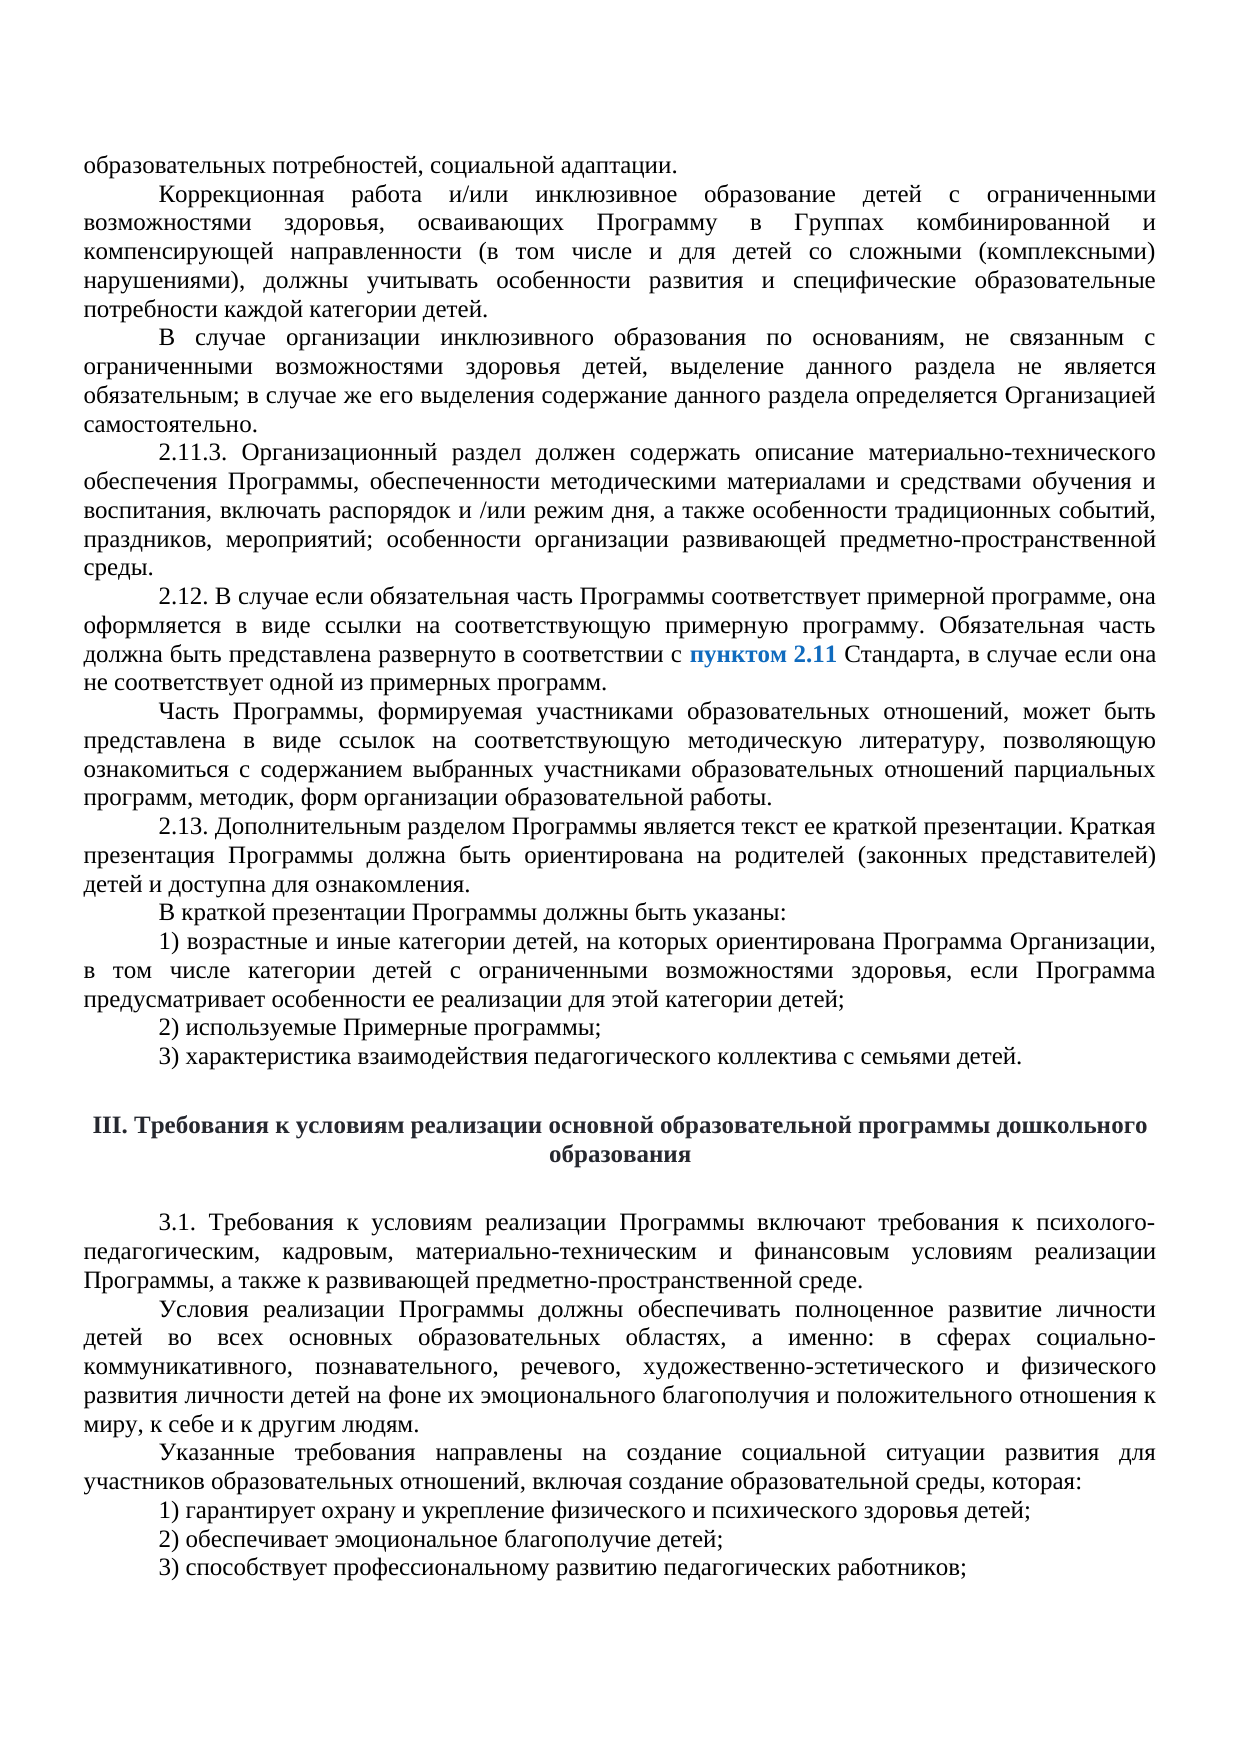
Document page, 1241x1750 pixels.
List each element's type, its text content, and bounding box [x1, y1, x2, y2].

text Указанные требования направлены на создание социальной ситуации развития для участников образовательных отношений, включая создание образовательной среды, которая: [83, 1437, 1157, 1495]
text 2.11.3. Организационный раздел должен содержать описание материально-технического обеспечения Программы, обеспеченности методическими материалами и средствами обучения и воспитания, включать распорядок и /или режим дня, а также особенности традиционных событий, праздников, мероприятий; особенности организации развивающей предметно-пространственной среды. [83, 437, 1157, 581]
text Коррекционная работа и/или инклюзивное образование детей с ограниченными возможностями здоровья, осваивающих Программу в Группах комбинированной и компенсирующей направленности (в том числе и для детей со сложными (комплексными) нарушениями), должны учитывать особенности развития и специфические образовательные потребности каждой категории детей. [83, 179, 1157, 322]
text В случае организации инклюзивного образования по основаниям, не связанным с ограниченными возможностями здоровья детей, выделение данного раздела не является обязательным; в случае же его выделения содержание данного раздела определяется Организацией самостоятельно. [83, 322, 1157, 437]
text 1) возрастные и иные категории детей, на которых ориентирована Программа Организации, в том числе категории детей с ограниченными возможностями здоровья, если Программа предусматривает особенности ее реализации для этой категории детей; [83, 926, 1157, 1012]
text 2.13. Дополнительным разделом Программы является текст ее краткой презентации. Краткая презентация Программы должна быть ориентирована на родителей (законных представителей) детей и доступна для ознакомления. [83, 811, 1157, 897]
text 3) способствует профессиональному развитию педагогических работников; [83, 1552, 1157, 1581]
text В краткой презентации Программы должны быть указаны: [83, 897, 1157, 926]
text 3) характеристика взаимодействия педагогического коллектива с семьями детей. [83, 1041, 1157, 1070]
text 3.1. Требования к условиям реализации Программы включают требования к психолого-педагогическим, кадровым, материально-техническим и финансовым условиям реализации Программы, а также к развивающей предметно-пространственной среде. [83, 1207, 1157, 1294]
subtitle III. Требования к условиям реализации основной образовательной программы дошкольного образования [83, 1110, 1157, 1167]
text 2) обеспечивает эмоциональное благополучие детей; [83, 1524, 1157, 1552]
text Условия реализации Программы должны обеспечивать полноценное развитие личности детей во всех основных образовательных областях, а именно: в сферах социально-коммуникативного, познавательного, речевого, художественно-эстетического и физического развития личности детей на фоне их эмоционального благополучия и положительного отношения к миру, к себе и к другим людям. [83, 1294, 1157, 1437]
text 1) гарантирует охрану и укрепление физического и психического здоровья детей; [83, 1495, 1157, 1524]
text Часть Программы, формируемая участниками образовательных отношений, может быть представлена в виде ссылок на соответствующую методическую литературу, позволяющую ознакомиться с содержанием выбранных участниками образовательных отношений парциальных программ, методик, форм организации образовательной работы. [83, 696, 1157, 811]
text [83, 150, 1157, 179]
text 2.12. В случае если обязательная часть Программы соответствует примерной программе, она оформляется в виде ссылки на соответствующую примерную программу. Обязательная часть должна быть представлена развернуто в соответствии с пунктом 2.11 Стандарта, в случае если она не соответствует одной из примерных программ. [83, 581, 1157, 696]
text 2) используемые Примерные программы; [83, 1012, 1157, 1041]
